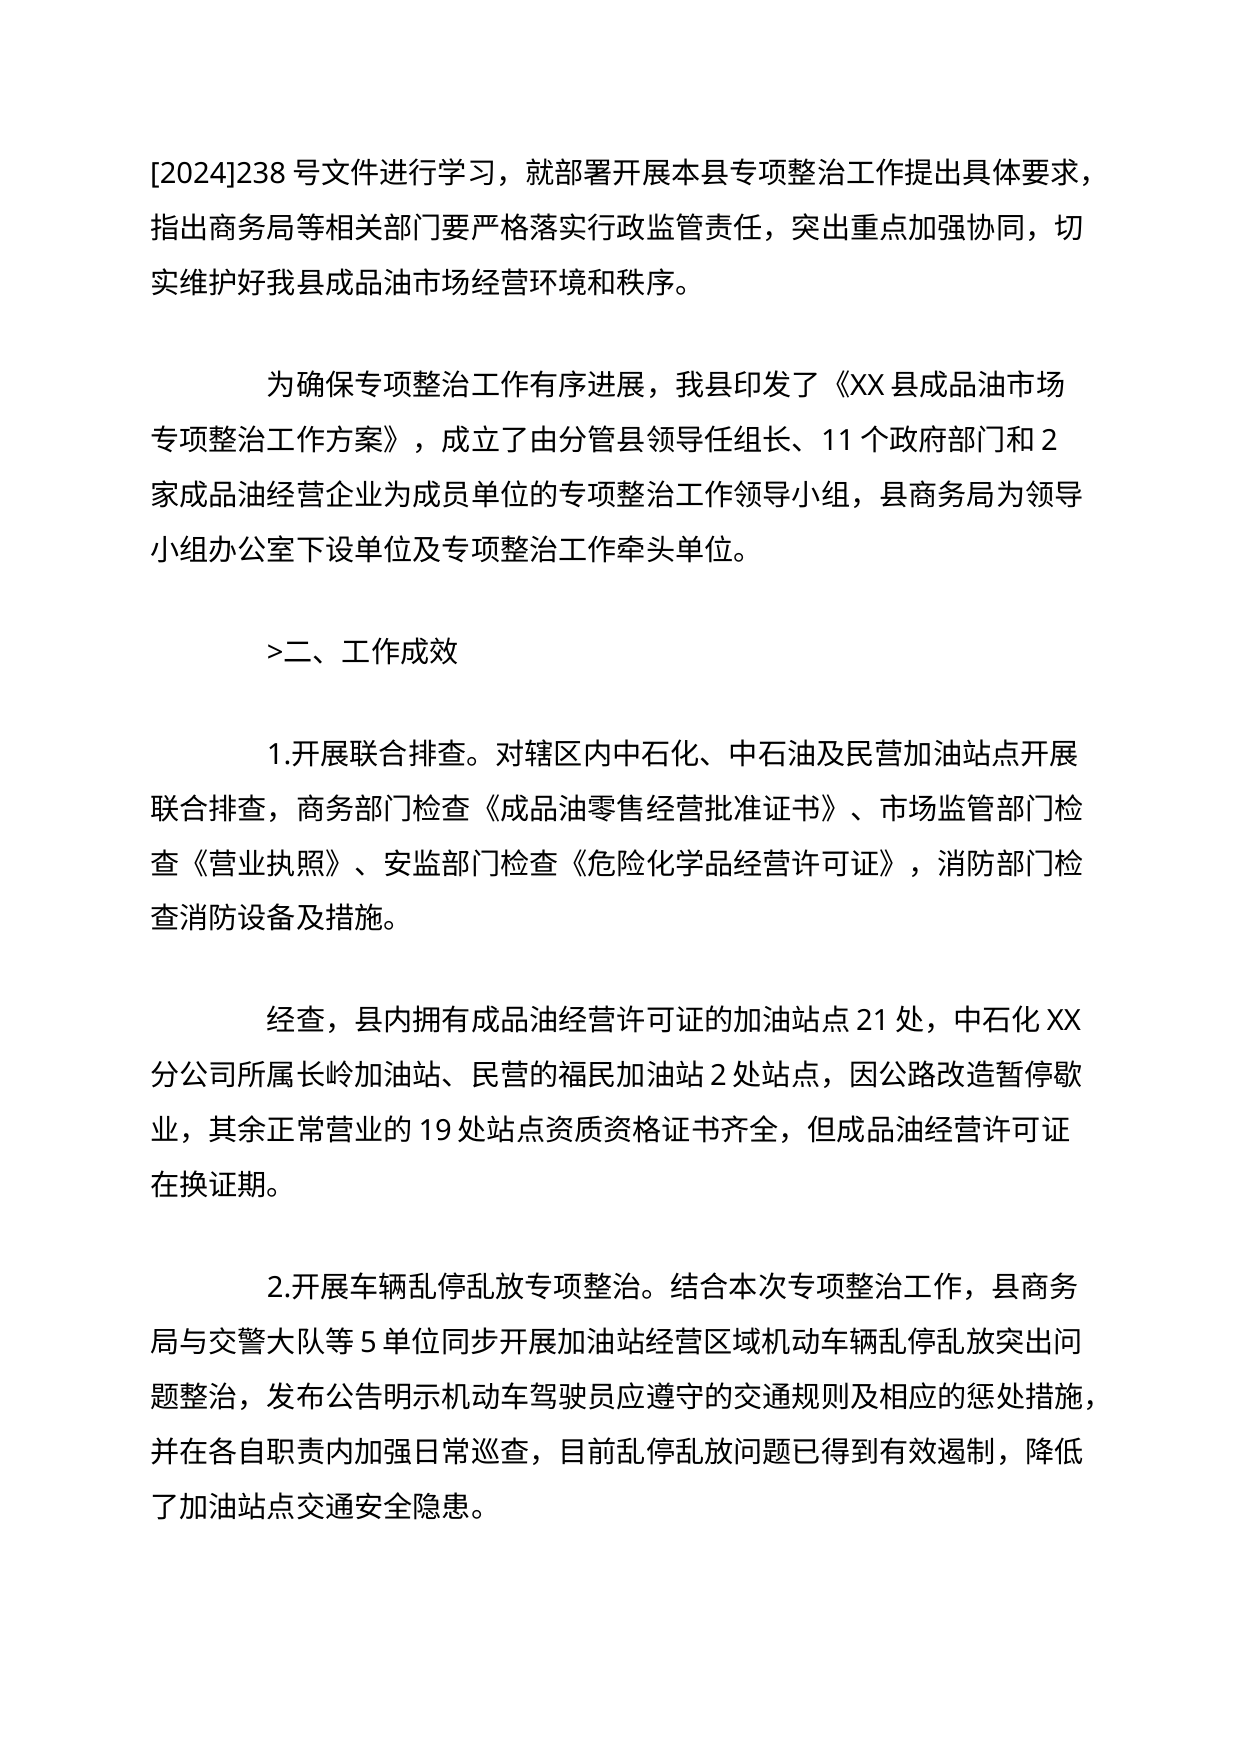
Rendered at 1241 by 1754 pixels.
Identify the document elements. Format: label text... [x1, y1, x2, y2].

text 2.开展车辆乱停乱放专项整治。结合本次专项整治工作，县商务局与交警大队等5单位同步开展加油站经营区域机动车辆乱停乱放突出问题整治，发布公告明示机动车驾驶员应遵守的交通规则及相应的惩处措施，并在各自职责内加强日常巡查，目前乱停乱放问题已得到有效遏制，降低了加油站点交通安全隐患。 [150, 1264, 1090, 1526]
text 1.开展联合排查。对辖区内中石化、中石油及民营加油站点开展联合排查，商务部门检查《成品油零售经营批准证书》、市场监管部门检查《营业执照》、安监部门检查《危险化学品经营许可证》，消防部门检查消防设备及措施。 [150, 730, 1090, 937]
text 为确保专项整治工作有序进展，我县印发了《XX县成品油市场专项整治工作方案》，成立了由分管县领导任组长、11个政府部门和2家成品油经营企业为成员单位的专项整治工作领导小组，县商务局为领导小组办公室下设单位及专项整治工作牵头单位。 [150, 362, 1090, 569]
text 经查，县内拥有成品油经营许可证的加油站点21处，中石化XX分公司所属长岭加油站、民营的福民加油站2处站点，因公路改造暂停歇业，其余正常营业的19处站点资质资格证书齐全，但成品油经营许可证在换证期。 [150, 997, 1090, 1204]
text >二、工作成效 [150, 628, 1090, 671]
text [150, 150, 1090, 302]
